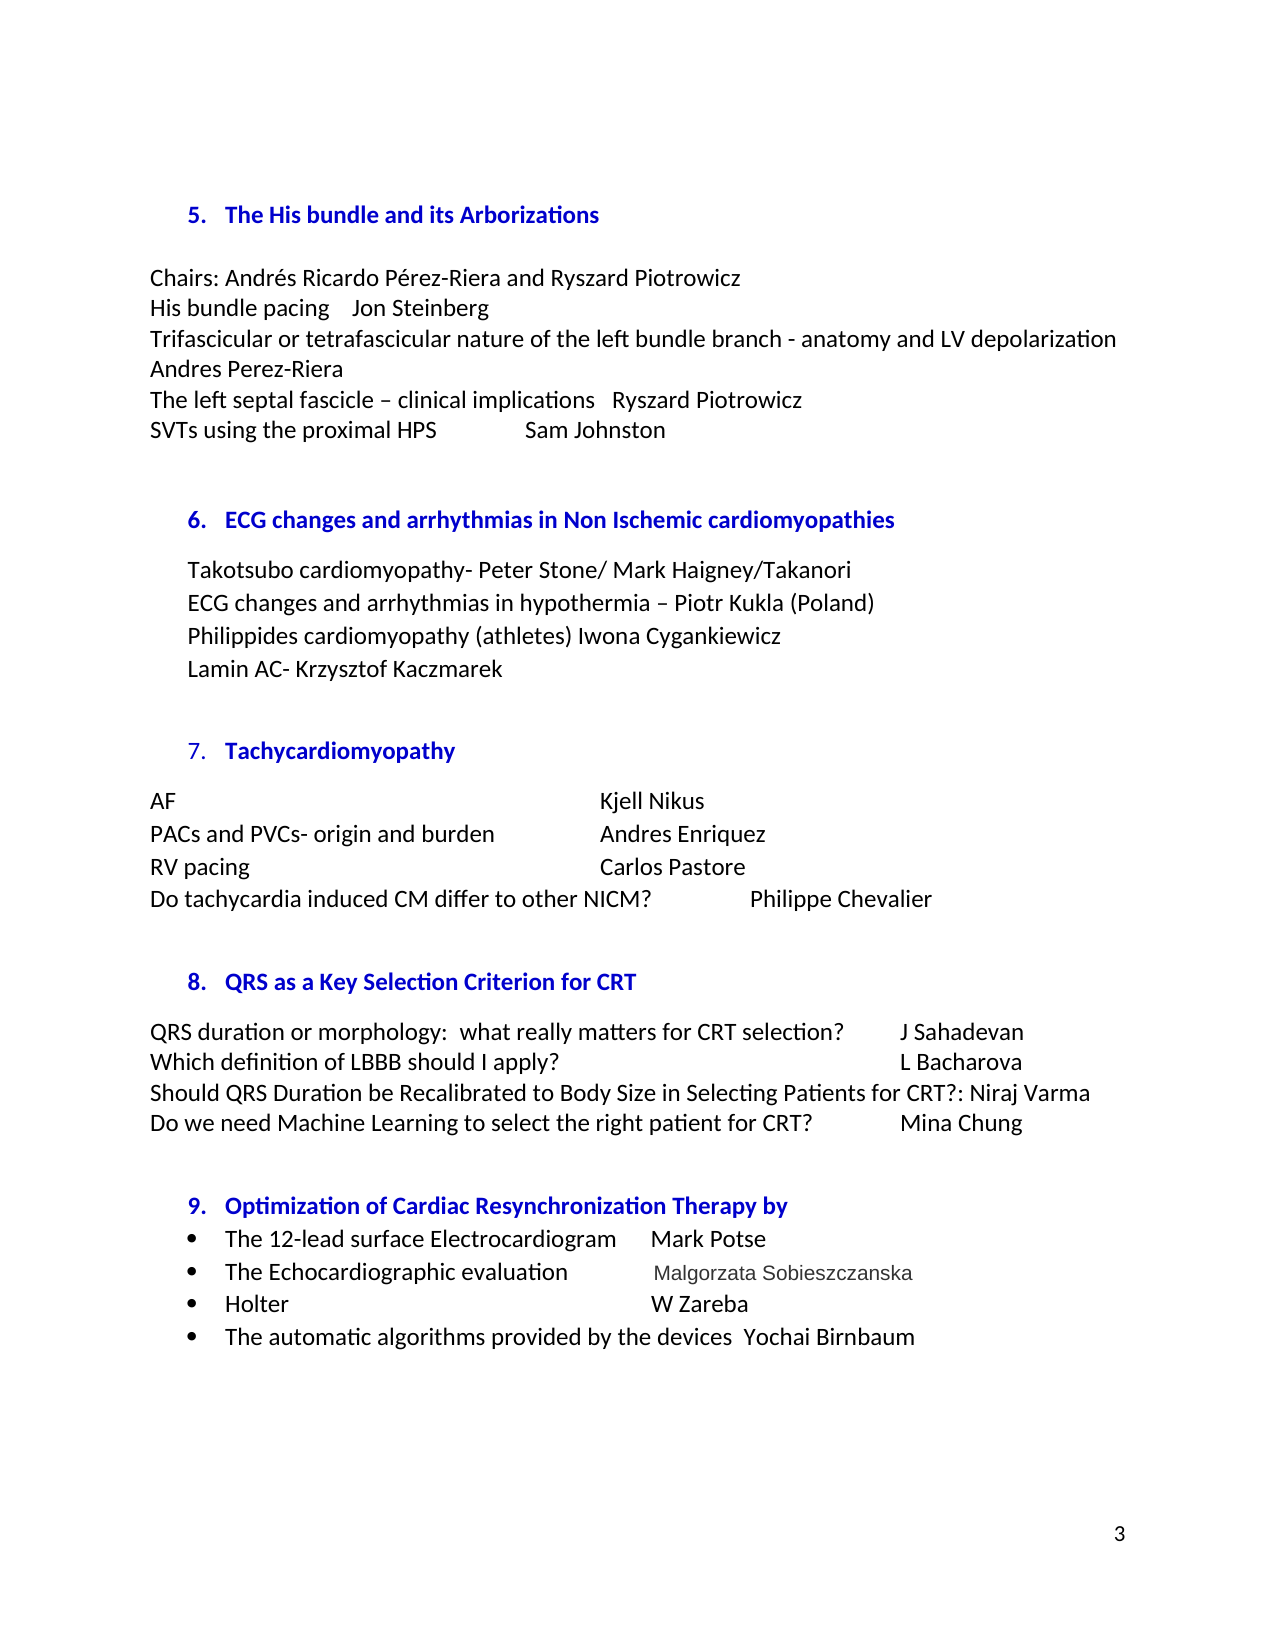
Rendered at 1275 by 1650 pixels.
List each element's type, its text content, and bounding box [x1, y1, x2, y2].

text QRS duration or morphology: what really matters for CRT selection? J Sahadevan [150, 1016, 1125, 1046]
text The left septal fascicle – clinical implications Ryszard Piotrowicz [150, 384, 1125, 414]
list The automatic algorithms provided by the devices Yochai Birnbaum [187, 1321, 1125, 1352]
list The Echocardiographic evaluation Malgorzata Sobieszczanska [187, 1256, 1125, 1286]
list The 12-lead surface Electrocardiogram Mark Potse [187, 1223, 1125, 1253]
list Optimization of Cardiac Resynchronization Therapy by [187, 1190, 1125, 1220]
text Takotsubo cardiomyopathy- Peter Stone/ Mark Haigney/Takanori [187, 554, 1125, 584]
text Lamin AC- Krzysztof Kaczmarek [187, 653, 1125, 683]
list Holter W Zareba [187, 1288, 1125, 1319]
list ECG changes and arrhythmias in Non Ischemic cardiomyopathies [187, 504, 1125, 535]
text SVTs using the proximal HPS Sam Johnston [150, 414, 1125, 445]
text Do tachycardia induced CM differ to other NICM? Philippe Chevalier [150, 884, 1125, 914]
list QRS as a Key Selection Criterion for CRT [187, 966, 1125, 997]
text ECG changes and arrhythmias in hypothermia – Piotr Kukla (Poland) [187, 587, 1125, 617]
list The His bundle and its Arborizations [187, 199, 1125, 230]
text Chairs: Andrés Ricardo Pérez-Riera and Ryszard Piotrowicz His bundle pacing Jon Steinberg Trifascicular or tetrafascicular nature of the left bundle branch - anatomy and LV depolarization Andres Perez-Riera [150, 262, 1125, 384]
text AF Kjell Nikus [150, 785, 1125, 815]
list Tachycardiomyopathy [187, 735, 1125, 766]
text Should QRS Duration be Recalibrated to Body Size in Selecting Patients for CRT?: Niraj Varma [150, 1077, 1125, 1107]
text Philippides cardiomyopathy (athletes) Iwona Cygankiewicz [187, 620, 1125, 650]
text Do we need Machine Learning to select the right patient for CRT? Mina Chung [150, 1107, 1125, 1138]
text PACs and PVCs- origin and burden Andres Enriquez [150, 818, 1125, 848]
text Which definition of LBBB should I apply? L Bacharova [150, 1046, 1125, 1077]
text RV pacing Carlos Pastore [150, 851, 1125, 881]
